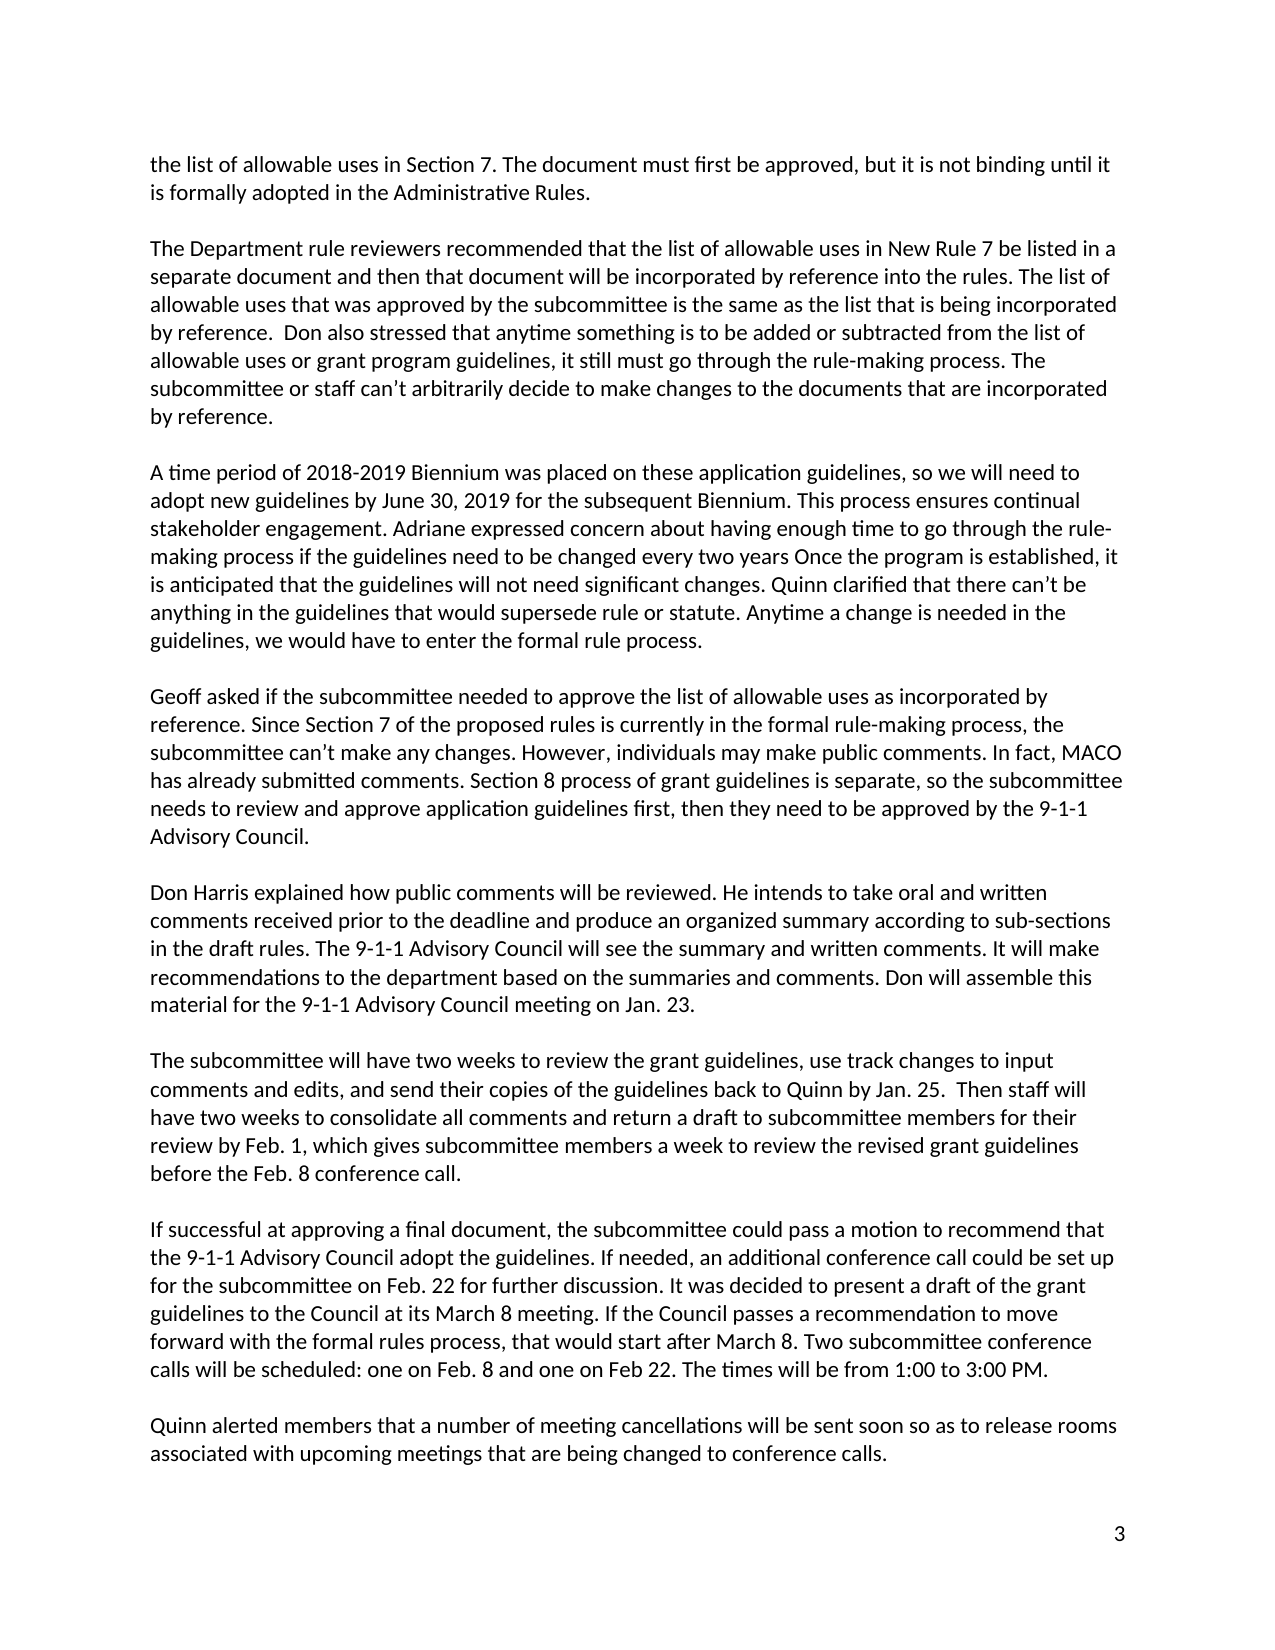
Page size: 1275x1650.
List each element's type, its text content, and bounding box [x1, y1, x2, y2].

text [150, 150, 1125, 206]
text The Department rule reviewers recommended that the list of allowable uses in New Rule 7 be listed in a separate document and then that document will be incorporated by reference into the rules. The list of allowable uses that was approved by the subcommittee is the same as the list that is being incorporated by reference. Don also stressed that anytime something is to be added or subtracted from the list of allowable uses or grant program guidelines, it still must go through the rule-making process. The subcommittee or staff can’t arbitrarily decide to make changes to the documents that are incorporated by reference. [150, 234, 1125, 430]
text Geoff asked if the subcommittee needed to approve the list of allowable uses as incorporated by reference. Since Section 7 of the proposed rules is currently in the formal rule-making process, the subcommittee can’t make any changes. However, individuals may make public comments. In fact, MACO has already submitted comments. Section 8 process of grant guidelines is separate, so the subcommittee needs to review and approve application guidelines first, then they need to be approved by the 9-1-1 Advisory Council. [150, 682, 1125, 851]
text If successful at approving a final document, the subcommittee could pass a motion to recommend that the 9-1-1 Advisory Council adopt the guidelines. If needed, an additional conference call could be set up for the subcommittee on Feb. 22 for further discussion. It was decided to present a draft of the grant guidelines to the Council at its March 8 meeting. If the Council passes a recommendation to move forward with the formal rules process, that would start after March 8. Two subcommittee conference calls will be scheduled: one on Feb. 8 and one on Feb 22. The times will be from 1:00 to 3:00 PM. [150, 1215, 1125, 1383]
text Quinn alerted members that a number of meeting cancellations will be sent soon so as to release rooms associated with upcoming meetings that are being changed to conference calls. [150, 1411, 1125, 1467]
text Don Harris explained how public comments will be reviewed. He intends to take oral and written comments received prior to the deadline and produce an organized summary according to sub-sections in the draft rules. The 9-1-1 Advisory Council will see the summary and written comments. It will make recommendations to the department based on the summaries and comments. Don will assemble this material for the 9-1-1 Advisory Council meeting on Jan. 23. [150, 878, 1125, 1019]
text The subcommittee will have two weeks to review the grant guidelines, use track changes to input comments and edits, and send their copies of the guidelines back to Quinn by Jan. 25. Then staff will have two weeks to consolidate all comments and return a draft to subcommittee members for their review by Feb. 1, which gives subcommittee members a week to review the revised grant guidelines before the Feb. 8 conference call. [150, 1047, 1125, 1187]
text A time period of 2018-2019 Biennium was placed on these application guidelines, so we will need to adopt new guidelines by June 30, 2019 for the subsequent Biennium. This process ensures continual stakeholder engagement. Adriane expressed concern about having enough time to go through the rule-making process if the guidelines need to be changed every two years Once the program is established, it is anticipated that the guidelines will not need significant changes. Quinn clarified that there can’t be anything in the guidelines that would supersede rule or statute. Anytime a change is needed in the guidelines, we would have to enter the formal rule process. [150, 458, 1125, 654]
